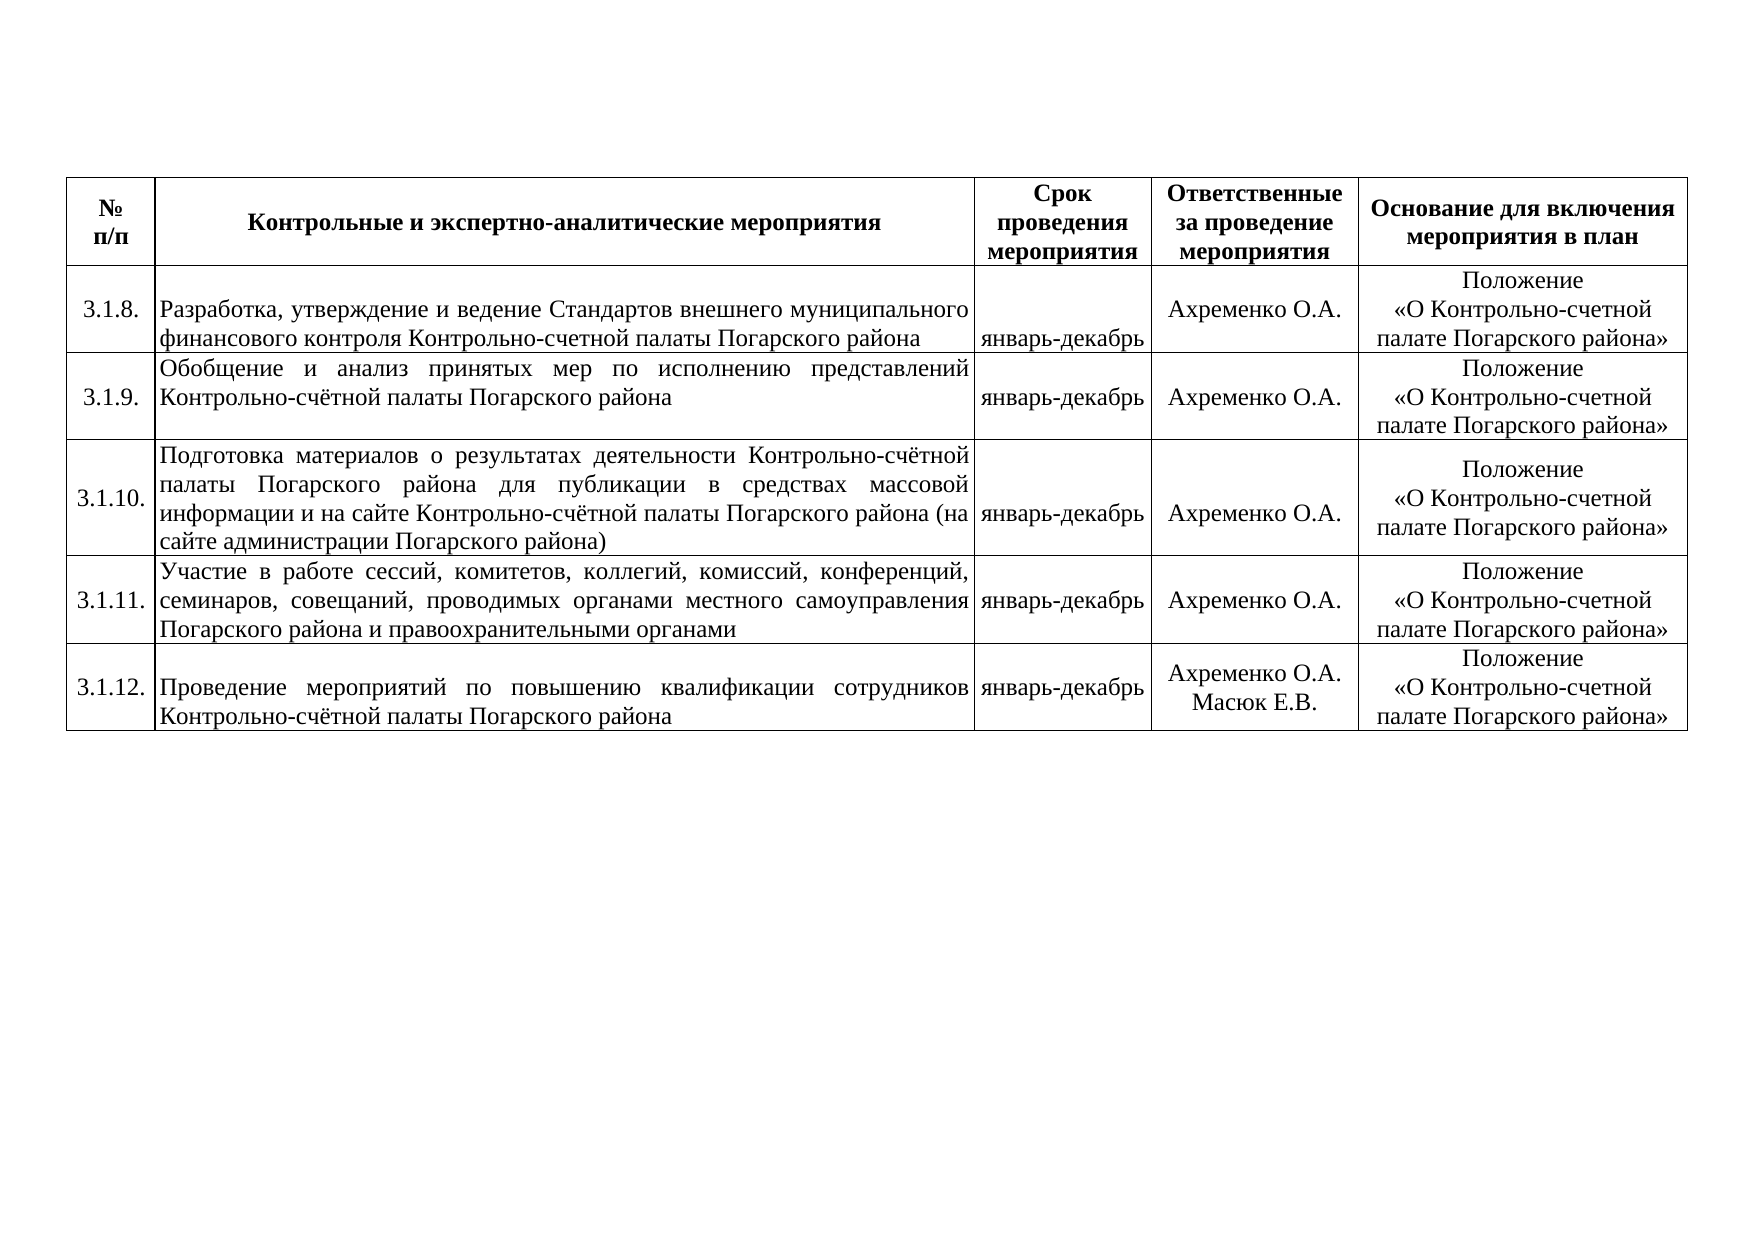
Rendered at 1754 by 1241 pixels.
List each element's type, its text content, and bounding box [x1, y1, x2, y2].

table_cell Положение «О Контрольно-счетной палате Погарского района» [1359, 556, 1687, 642]
table_cell Положение «О Контрольно-счетной палате Погарского района» [1359, 440, 1687, 555]
table_cell Ахременко О.А. [1152, 440, 1358, 555]
table_header Контрольные и экспертно-аналитические мероприятия [156, 178, 974, 264]
table_cell Проведение мероприятий по повышению квалификации сотрудников Контрольно-счётной палаты Погарского района [156, 644, 974, 730]
table_header Ответственные за проведение мероприятия [1152, 178, 1358, 264]
table_header Срок проведения мероприятия [975, 178, 1151, 264]
table_cell январь-декабрь [975, 556, 1151, 642]
table_cell 3.1.12. [67, 644, 154, 730]
table_header № п/п [67, 178, 154, 264]
table_cell январь-декабрь [975, 644, 1151, 730]
table_cell Разработка, утверждение и ведение Стандартов внешнего муниципального финансового контроля Контрольно-счетной палаты Погарского района [156, 266, 974, 352]
table_cell январь-декабрь [975, 440, 1151, 555]
table_cell Ахременко О.А. Масюк Е.В. [1152, 644, 1358, 730]
table_cell Положение «О Контрольно-счетной палате Погарского района» [1359, 266, 1687, 352]
table_cell Положение «О Контрольно-счетной палате Погарского района» [1359, 644, 1687, 730]
table_cell 3.1.11. [67, 556, 154, 642]
table_cell Ахременко О.А. [1152, 353, 1358, 439]
table_cell 3.1.10. [67, 440, 154, 555]
table_cell январь-декабрь [975, 266, 1151, 352]
table_cell Ахременко О.А. [1152, 556, 1358, 642]
table_cell январь-декабрь [975, 353, 1151, 439]
table_cell Подготовка материалов о результатах деятельности Контрольно-счётной палаты Погарского района для публикации в средствах массовой информации и на сайте Контрольно-счётной палаты Погарского района (на сайте администрации Погарского района) [156, 440, 974, 555]
table_cell 3.1.8. [67, 266, 154, 352]
table_cell Ахременко О.А. [1152, 266, 1358, 352]
table_cell Участие в работе сессий, комитетов, коллегий, комиссий, конференций, семинаров, совещаний, проводимых органами местного самоуправления Погарского района и правоохранительными органами [156, 556, 974, 642]
table_header Основание для включения мероприятия в план [1359, 178, 1687, 264]
table_cell 3.1.9. [67, 353, 154, 439]
table_cell Обобщение и анализ принятых мер по исполнению представлений Контрольно-счётной палаты Погарского района [156, 353, 974, 439]
table_cell Положение «О Контрольно-счетной палате Погарского района» [1359, 353, 1687, 439]
